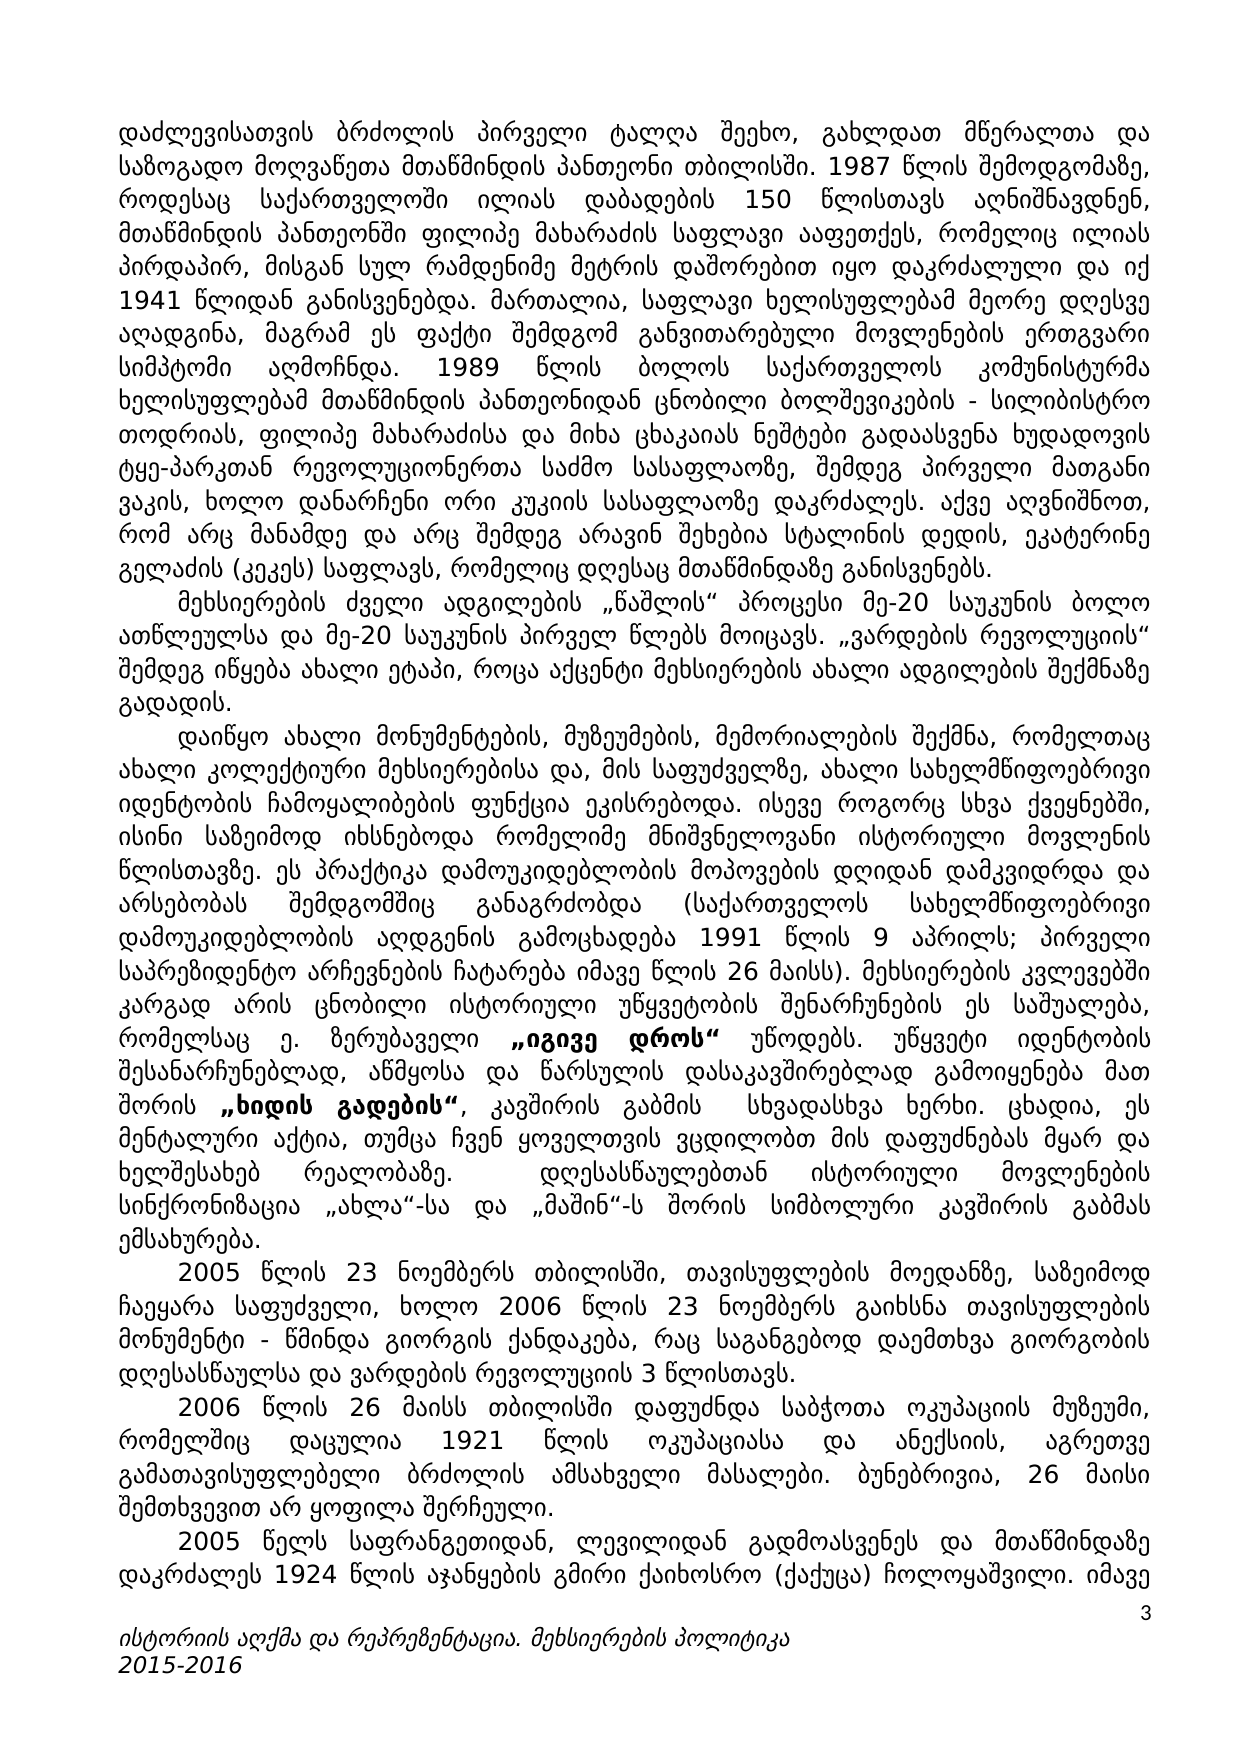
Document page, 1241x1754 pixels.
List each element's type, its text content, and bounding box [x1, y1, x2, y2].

list დაიწყო ახალი მონუმენტების, მუზეუმების, მემორიალების შექმნა, რომელთაც ახალი კოლექტიური მეხსიერებისა და, მის საფუძველზე, ახალი სახელმწიფოებრივი იდენტობის ჩამოყალიბების ფუნქცია ეკისრებოდა. ისევე როგორც სხვა ქვეყნებში, ისინი საზეიმოდ იხსნებოდა რომელიმე მნიშვნელოვანი ისტორიული მოვლენის წლისთავზე. ეს პრაქტიკა დამოუკიდებლობის მოპოვების დღიდან დამკვიდრდა და არსებობას შემდგომშიც განაგრძობდა (საქართველოს სახელმწიფოებრივი დამოუკიდებლობის აღდგენის გამოცხადება 1991 წლის 9 აპრილს; პირველი საპრეზიდენტო არჩევნების ჩატარება იმავე წლის 26 მაისს). მეხსიერების კვლევებში კარგად არის ცნობილი ისტორიული უწყვეტობის შენარჩუნების ეს საშუალება, რომელსაც ე. ზერუბაველი „იგივე დროს“ უწოდებს. უწყვეტი იდენტობის შესანარჩუნებლად, აწმყოსა და წარსულის დასაკავშირებლად გამოიყენება მათ შორის „ხიდის გადების“, კავშირის გაბმის სხვადასხვა ხერხი. ცხადია, ეს მენტალური აქტია, თუმცა ჩვენ ყოველთვის ვცდილობთ მის დაფუძნებას მყარ და ხელშესახებ რეალობაზე. დღესასწაულებთან ისტორიული მოვლენების სინქრონიზაცია „ახლა“-სა და „მაშინ“-ს შორის სიმბოლური კავშირის გაბმას ემსახურება. [118, 722, 1152, 1254]
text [118, 1527, 1152, 1589]
text მეხსიერების ძველი ადგილების „წაშლის“ პროცესი მე-20 საუკუნის ბოლო ათწლეულსა და მე-20 საუკუნის პირველ წლებს მოიცავს. „ვარდების რევოლუციის“ შემდეგ იწყება ახალი ეტაპი, როცა აქცენტი მეხსიერების ახალი ადგილების შექმნაზე გადადის. [118, 588, 1152, 717]
text 2006 წლის 26 მაისს თბილისში დაფუძნდა საბჭოთა ოკუპაციის მუზეუმი, რომელშიც დაცულია 1921 წლის ოკუპაციასა და ანექსიის, აგრეთვე გამათავისუფლებელი ბრძოლის ამსახველი მასალები. ბუნებრივია, 26 მაისი შემთხვევით არ ყოფილა შერჩეული. [118, 1393, 1152, 1522]
list 2005 წლის 23 ნოემბერს თბილისში, თავისუფლების მოედანზე, საზეიმოდ ჩაეყარა საფუძველი, ხოლო 2006 წლის 23 ნოემბერს გაიხსნა თავისუფლების მონუმენტი - წმინდა გიორგის ქანდაკება, რაც საგანგებოდ დაემთხვა გიორგობის დღესასწაულსა და ვარდების რევოლუციის 3 წლისთავს. [118, 1258, 1152, 1388]
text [118, 118, 1152, 583]
